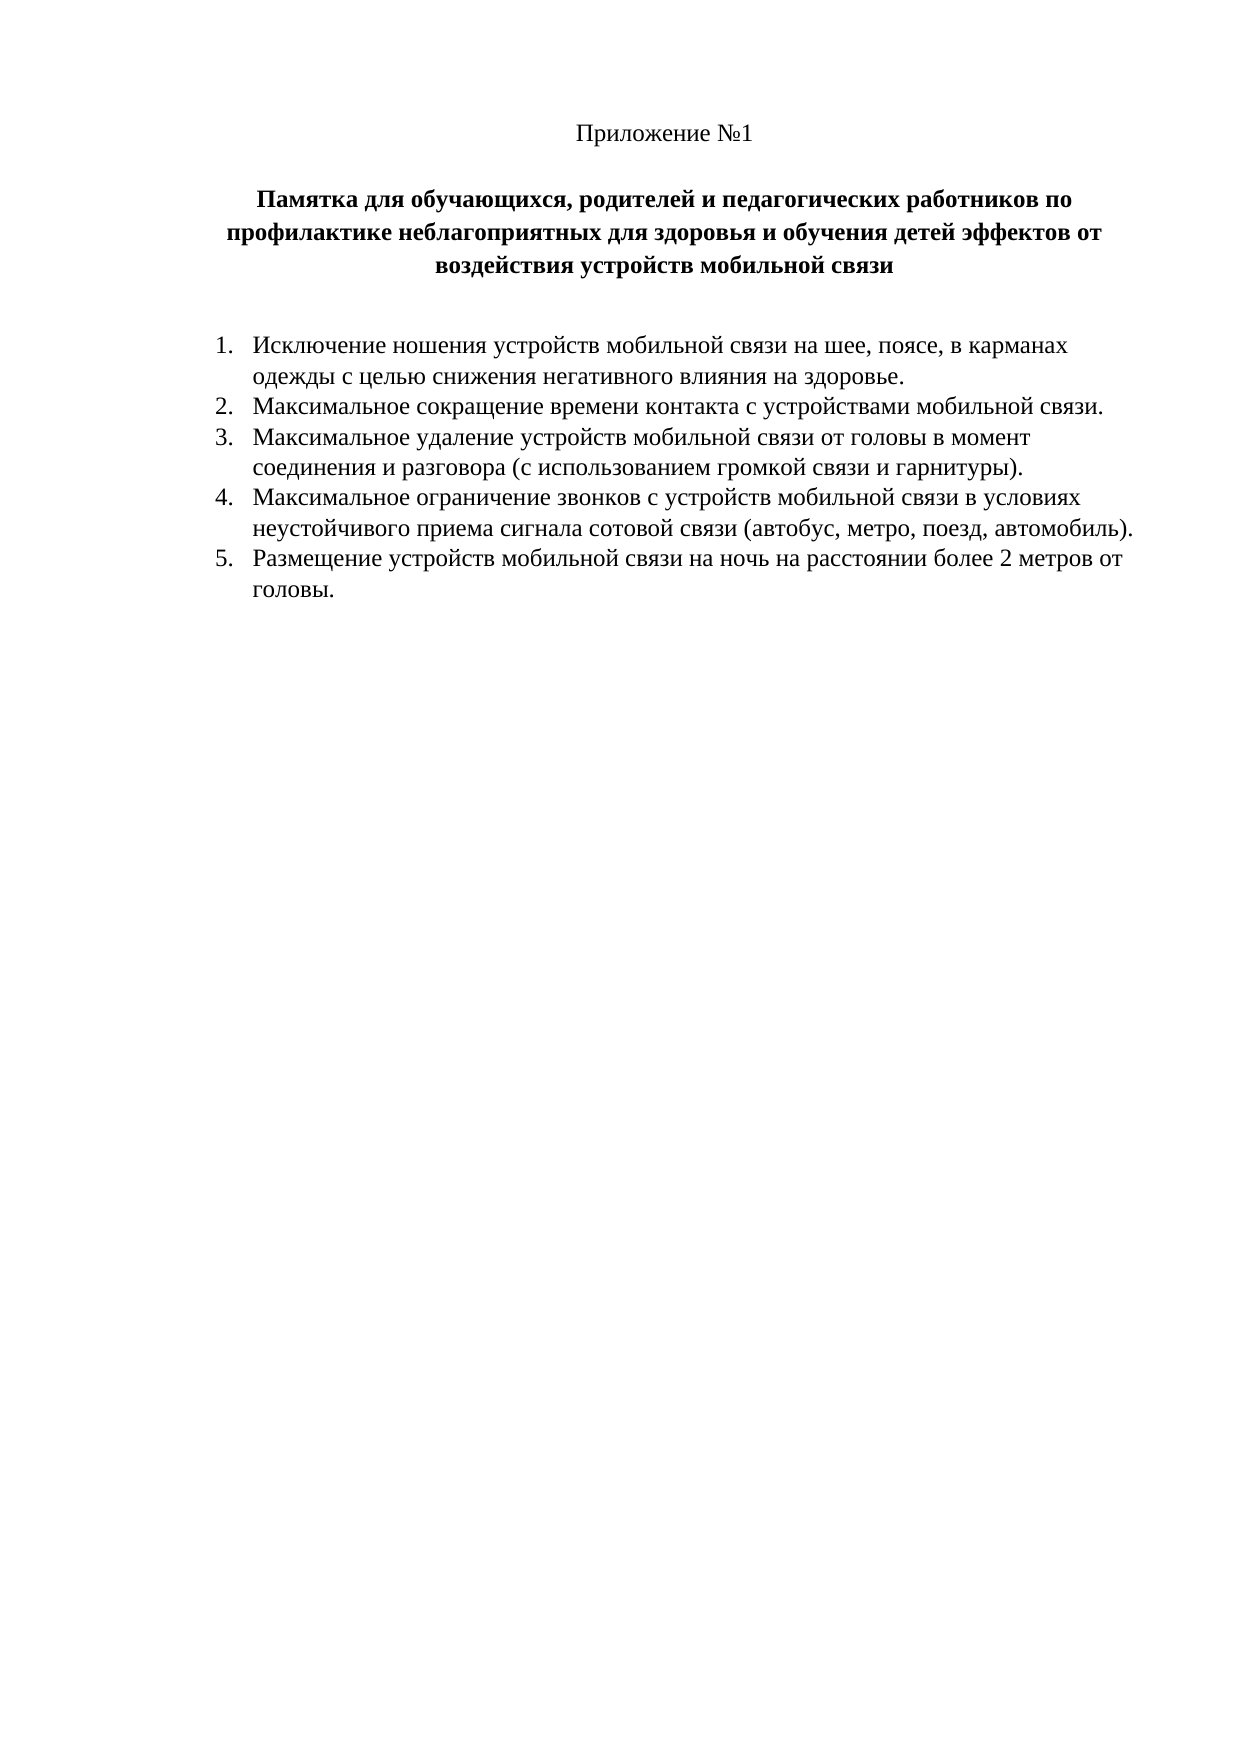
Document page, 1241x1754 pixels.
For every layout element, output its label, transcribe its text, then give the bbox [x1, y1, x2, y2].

list Максимальное удаление устройств мобильной связи от головы в момент соединения и разговора (с использованием громкой связи и гарнитуры). [215, 422, 1152, 481]
text Приложение №1 [177, 118, 1152, 147]
list Исключение ношения устройств мобильной связи на шее, поясе, в карманах одежды с целью снижения негативного влияния на здоровье. [215, 330, 1152, 389]
list Максимальное ограничение звонков с устройств мобильной связи в условиях неустойчивого приема сигнала сотовой связи (автобус, метро, поезд, автомобиль). [215, 482, 1152, 542]
list Размещение устройств мобильной связи на ночь на расстоянии более 2 метров от головы. [215, 543, 1152, 602]
text Памятка для обучающихся, родителей и педагогических работников по профилактике неблагоприятных для здоровья и обучения детей эффектов от воздействия устройств мобильной связи [177, 184, 1152, 279]
list Максимальное сокращение времени контакта с устройствами мобильной связи. [215, 391, 1152, 420]
